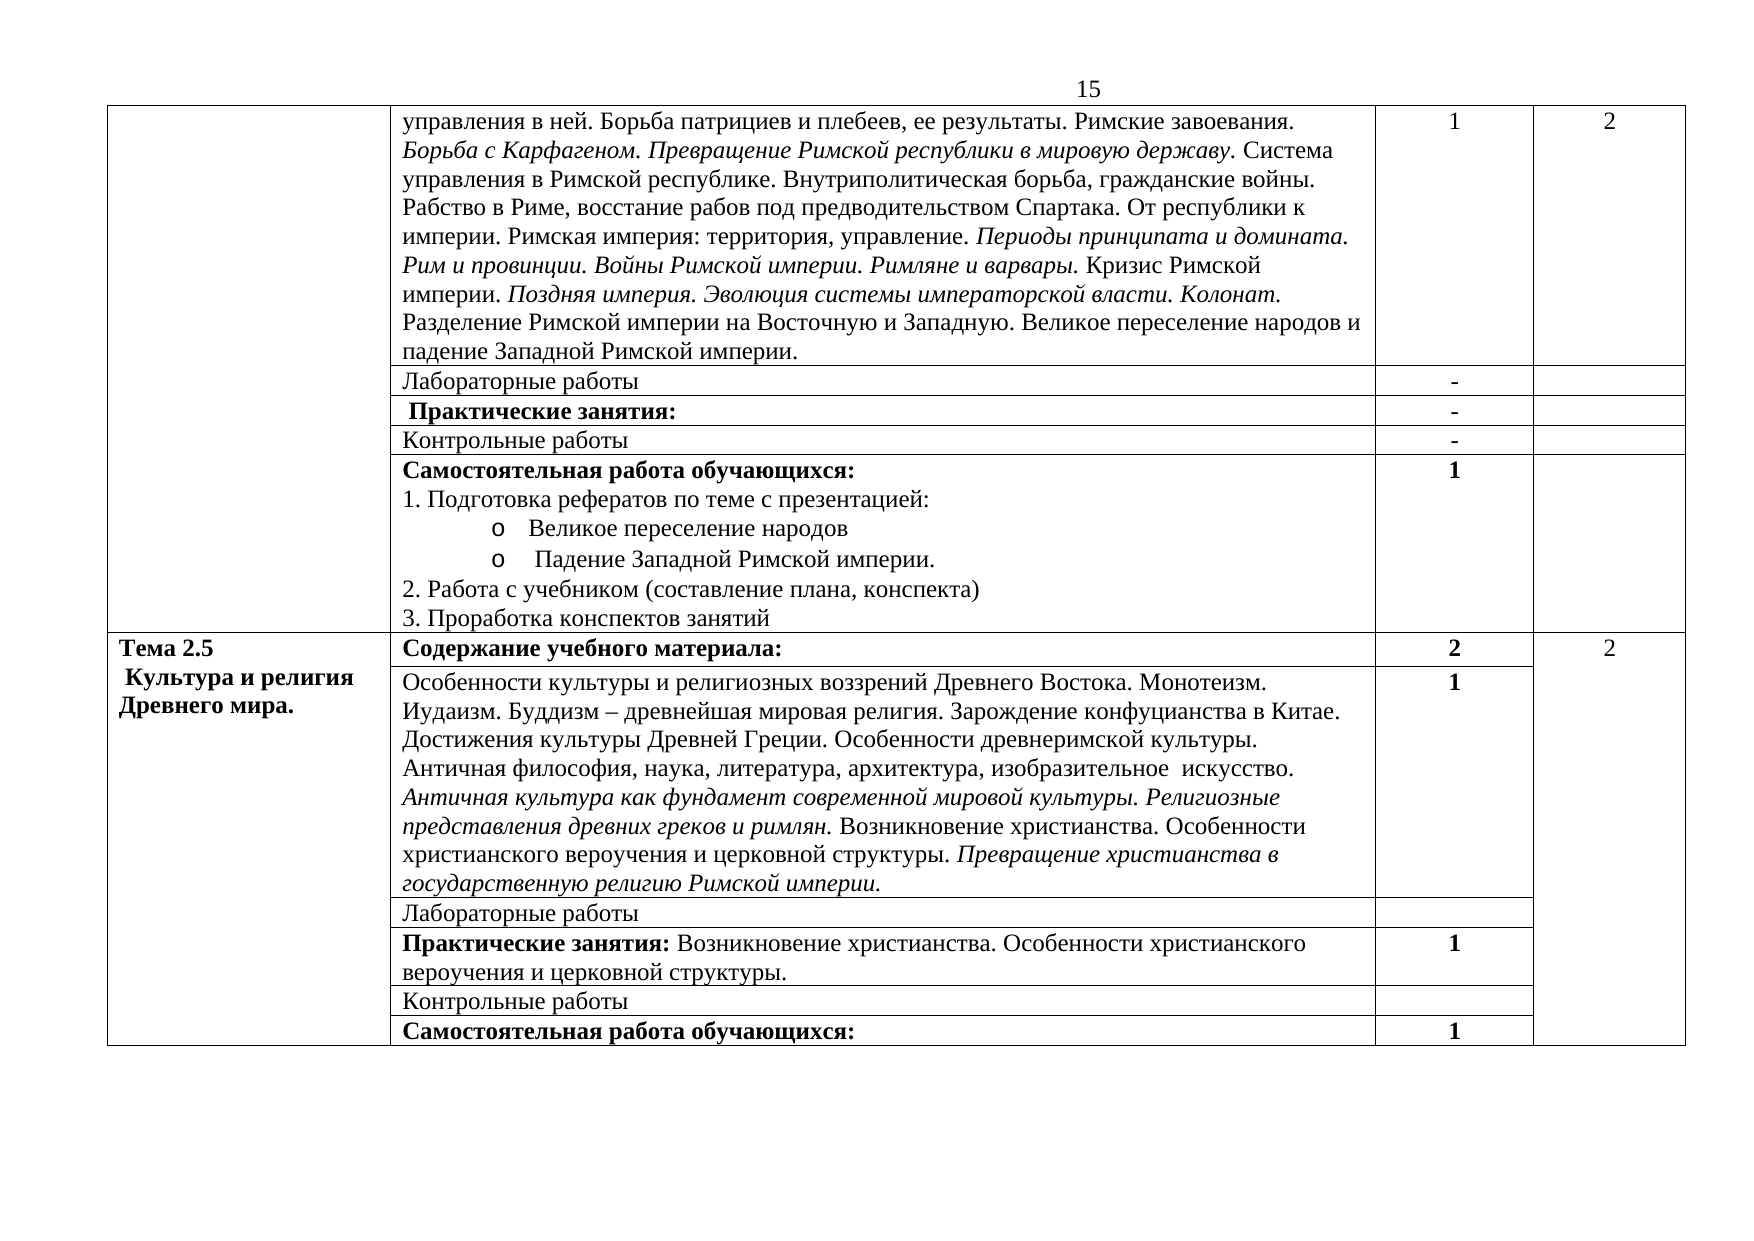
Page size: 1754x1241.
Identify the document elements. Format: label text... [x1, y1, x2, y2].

table_cell 1 [1376, 1016, 1533, 1045]
table_cell Лабораторные работы [391, 898, 1375, 927]
table_cell [1376, 986, 1533, 1015]
table_cell 2 [1376, 633, 1533, 666]
table_cell [1534, 366, 1685, 395]
table_cell - [1376, 366, 1533, 395]
table_cell Самостоятельная работа обучающихся: 1. Подготовка рефератов по теме с презентацией: Великое переселение народов Падение Западной Римской империи. 2. Работа с учебником (составление плана, конспекта) 3. Проработка конспектов занятий [391, 455, 1375, 632]
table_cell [391, 106, 1375, 365]
table_cell Лабораторные работы [391, 366, 1375, 395]
table_cell [1534, 426, 1685, 454]
table_cell 1 [1376, 455, 1533, 632]
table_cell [391, 1016, 1375, 1045]
table_cell - [1376, 396, 1533, 424]
table_cell Содержание учебного материала: [391, 633, 1375, 666]
table_cell Особенности культуры и религиозных воззрений Древнего Востока. Монотеизм. Иудаизм. Буддизм – древнейшая мировая религия. Зарождение конфуцианства в Китае. Достижения культуры Древней Греции. Особенности древнеримской культуры. Античная философия, наука, литература, архитектура, изобразительное искусство. Античная культура как фундамент современной мировой культуры. Религиозные представления древних греков и римлян. Возникновение христианства. Особенности христианского вероучения и церковной структуры. Превращение христианства в государственную религию Римской империи. [391, 667, 1375, 897]
table_cell 1 [1376, 667, 1533, 897]
table_cell [1534, 455, 1685, 632]
table_cell [1534, 396, 1685, 424]
table_cell 1 [1376, 928, 1533, 985]
table_cell Контрольные работы [391, 426, 1375, 454]
table_cell 2 [1534, 106, 1685, 365]
table_cell - [1376, 426, 1533, 454]
table_cell 2 [1534, 633, 1685, 1045]
table_cell [1376, 898, 1533, 927]
table_cell 1 [1376, 106, 1533, 365]
table_cell Практические занятия: [391, 396, 1375, 424]
table_cell Тема 2.5 Культура и религия Древнего мира. [108, 633, 390, 1045]
table_cell Контрольные работы [391, 986, 1375, 1015]
table_cell Практические занятия: Возникновение христианства. Особенности христианского вероучения и церковной структуры. [391, 928, 1375, 985]
